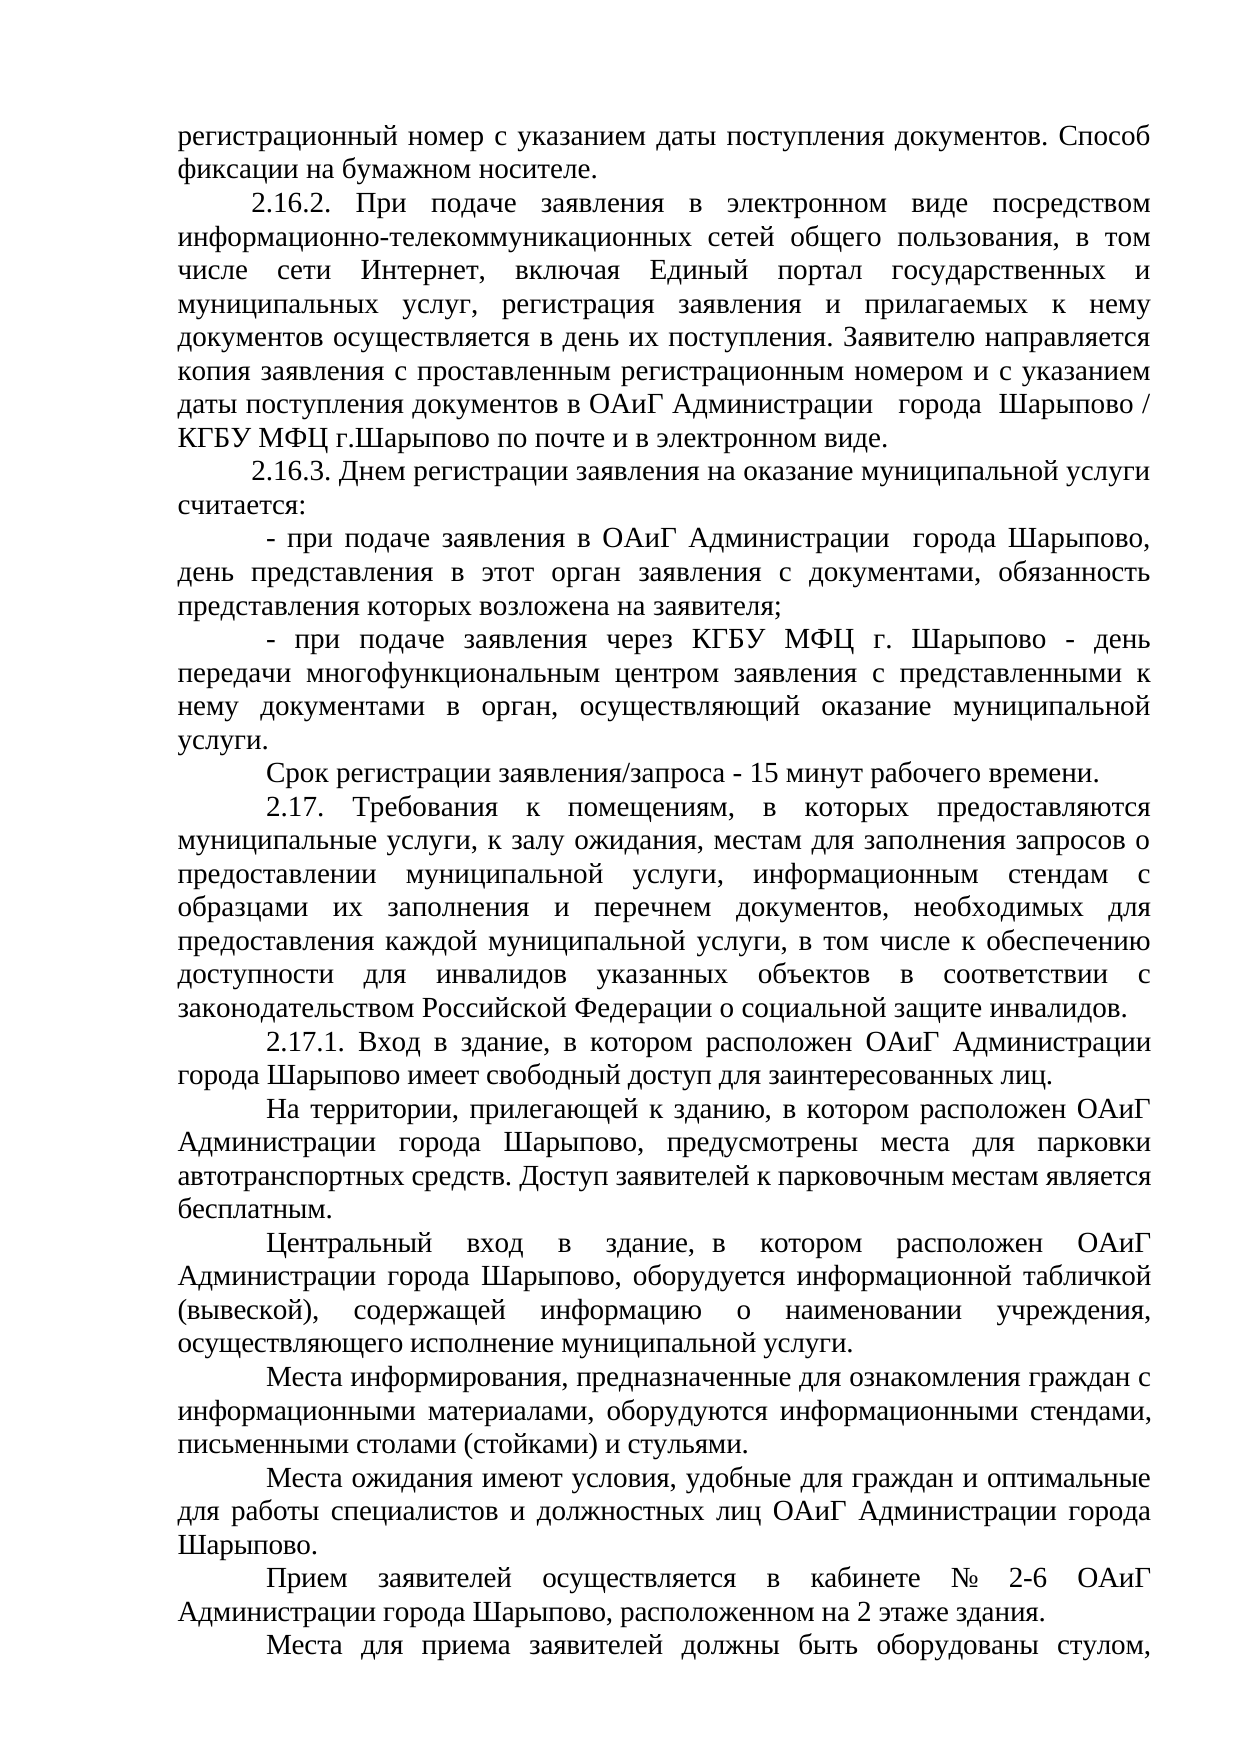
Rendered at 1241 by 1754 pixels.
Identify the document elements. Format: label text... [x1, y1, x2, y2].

text 2.17. Требования к помещениям, в которых предоставляются муниципальные услуги, к залу ожидания, местам для заполнения запросов о предоставлении муниципальной услуги, информационным стендам с образцами их заполнения и перечнем документов, необходимых для предоставления каждой муниципальной услуги, в том числе к обеспечению доступности для инвалидов указанных объектов в соответствии с законодательством Российской Федерации о социальной защите инвалидов. [177, 789, 1151, 1024]
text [177, 1627, 1151, 1661]
text Прием заявителей осуществляется в кабинете № 2-6 ОАиГ Администрации города Шарыпово, расположенном на 2 этаже здания. [177, 1560, 1151, 1627]
text На территории, прилегающей к зданию, в котором расположен ОАиГ Администрации города Шарыпово, предусмотрены места для парковки автотранспортных средств. Доступ заявителей к парковочным местам является бесплатным. [177, 1091, 1151, 1225]
list 2.16.3. Днем регистрации заявления на оказание муниципальной услуги считается: [177, 453, 1151, 521]
text Центральный вход в здание, в котором расположен ОАиГ Администрации города Шарыпово, оборудуется информационной табличкой (вывеской), содержащей информацию о наименовании учреждения, осуществляющего исполнение муниципальной услуги. [177, 1225, 1151, 1359]
list Срок регистрации заявления/запроса - 15 минут рабочего времени. [177, 755, 1151, 789]
list - при подаче заявления в ОАиГ Администрации города Шарыпово, день представления в этот орган заявления с документами, обязанность представления которых возложена на заявителя; [177, 521, 1151, 621]
list - при подаче заявления через КГБУ МФЦ г. Шарыпово - день передачи многофункциональным центром заявления с представленными к нему документами в орган, осуществляющий оказание муниципальной услуги. [177, 621, 1151, 755]
text Места ожидания имеют условия, удобные для граждан и оптимальные для работы специалистов и должностных лиц ОАиГ Администрации города Шарыпово. [177, 1460, 1151, 1560]
text Места информирования, предназначенные для ознакомления граждан с информационными материалами, оборудуются информационными стендами, письменными столами (стойками) и стульями. [177, 1359, 1151, 1460]
text 2.17.1. Вход в здание, в котором расположен ОАиГ Администрации города Шарыпово имеет свободный доступ для заинтересованных лиц. [177, 1024, 1151, 1091]
list 2.16.2. При подаче заявления в электронном виде посредством информационно-телекоммуникационных сетей общего пользования, в том числе сети Интернет, включая Единый портал государственных и муниципальных услуг, регистрация заявления и прилагаемых к нему документов осуществляется в день их поступления. Заявителю направляется копия заявления с проставленным регистрационным номером и с указанием даты поступления документов в ОАиГ Администрации города Шарыпово / КГБУ МФЦ г.Шарыпово по почте и в электронном виде. [177, 185, 1151, 453]
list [177, 118, 1151, 185]
